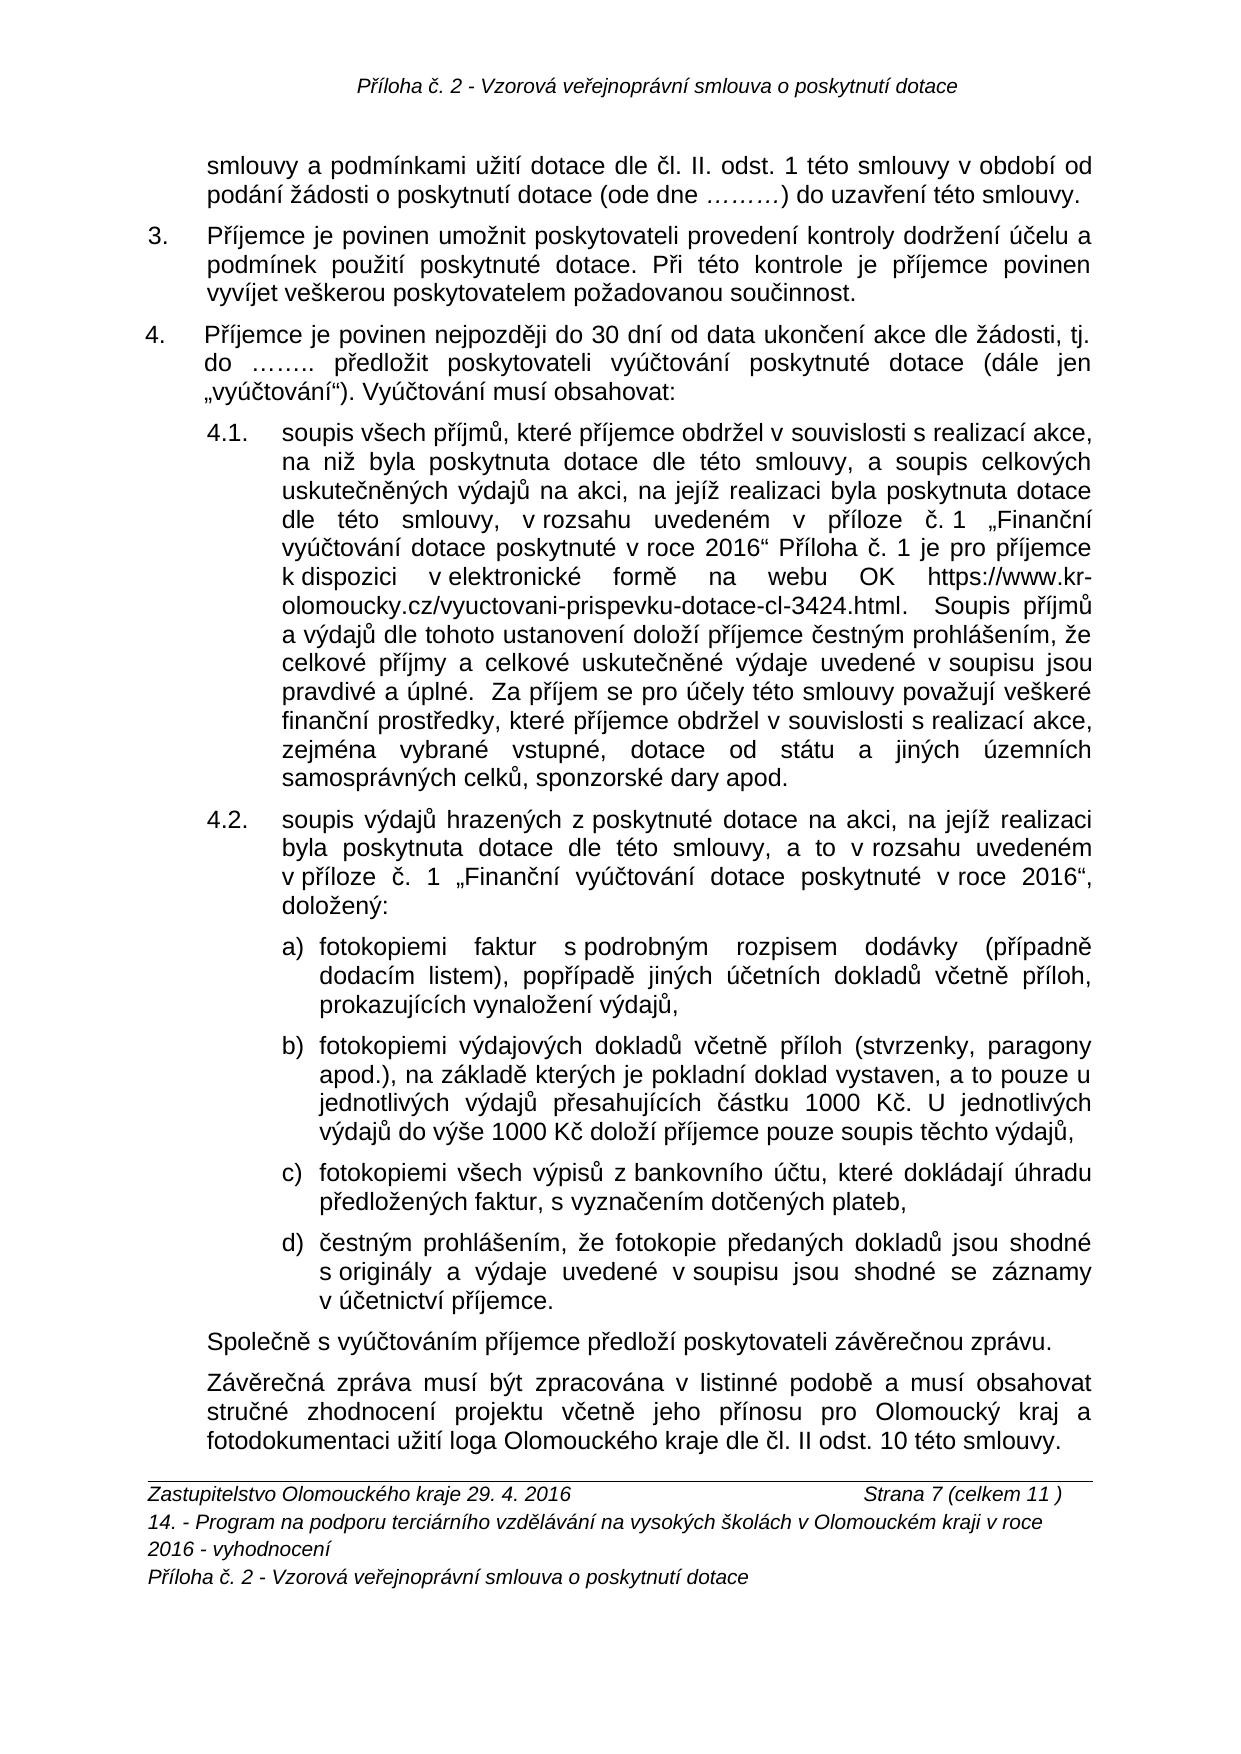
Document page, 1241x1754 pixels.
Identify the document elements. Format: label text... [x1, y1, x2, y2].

list čestným prohlášením, že fotokopie předaných dokladů jsou shodné s originály a výdaje uvedené v soupisu jsou shodné se záznamy v účetnictví příjemce. [282, 1228, 1093, 1314]
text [207, 151, 1093, 208]
text 4.2. soupis výdajů hrazených z poskytnuté dotace na akci, na jejíž realizaci byla poskytnuta dotace dle této smlouvy, a to v rozsahu uvedeném v příloze č. 1 „Finanční vyúčtování dotace poskytnuté v roce 2016“, doložený: [207, 804, 1093, 919]
text Závěrečná zpráva musí být zpracována v listinné podobě a musí obsahovat stručné zhodnocení projektu včetně jeho přínosu pro Olomoucký kraj a fotodokumentaci užití loga Olomouckého kraje dle čl. II odst. 10 této smlouvy. [207, 1368, 1093, 1454]
text 4.1. soupis všech příjmů, které příjemce obdržel v souvislosti s realizací akce, na niž byla poskytnuta dotace dle této smlouvy, a soupis celkových uskutečněných výdajů na akci, na jejíž realizaci byla poskytnuta dotace dle této smlouvy, v rozsahu uvedeném v příloze č. 1 „Finanční vyúčtování dotace poskytnuté v roce 2016“ Příloha č. 1 je pro příjemce k dispozici v elektronické formě na webu OK https://www.kr-olomoucky.cz/vyuctovani-prispevku-dotace-cl-3424.html. Soupis příjmů a výdajů dle tohoto ustanovení doloží příjemce čestným prohlášením, že celkové příjmy a celkové uskutečněné výdaje uvedené v soupisu jsou pravdivé a úplné. Za příjem se pro účely této smlouvy považují veškeré finanční prostředky, které příjemce obdržel v souvislosti s realizací akce, zejména vybrané vstupné, dotace od státu a jiných územních samosprávných celků, sponzorské dary apod. [207, 418, 1093, 792]
list Příjemce je povinen umožnit poskytovateli provedení kontroly dodržení účelu a podmínek použití poskytnuté dotace. Při této kontrole je příjemce povinen vyvíjet veškerou poskytovatelem požadovanou součinnost. [148, 221, 1093, 307]
list fotokopiemi všech výpisů z bankovního účtu, které dokládají úhradu předložených faktur, s vyznačením dotčených plateb, [282, 1158, 1093, 1216]
text Společně s vyúčtováním příjemce předloží poskytovateli závěrečnou zprávu. [207, 1327, 1093, 1356]
list fotokopiemi faktur s podrobným rozpisem dodávky (případně dodacím listem), popřípadě jiných účetních dokladů včetně příloh, prokazujících vynaložení výdajů, [282, 932, 1093, 1018]
list fotokopiemi výdajových dokladů včetně příloh (stvrzenky, paragony apod.), na základě kterých je pokladní doklad vystaven, a to pouze u jednotlivých výdajů přesahujících částku 1000 Kč. U jednotlivých výdajů do výše 1000 Kč doloží příjemce pouze soupis těchto výdajů, [282, 1031, 1093, 1146]
list Příjemce je povinen nejpozději do 30 dní od data ukončení akce dle žádosti, tj. do …….. předložit poskytovateli vyúčtování poskytnuté dotace (dále jen „vyúčtování“). Vyúčtování musí obsahovat: [145, 319, 1093, 406]
